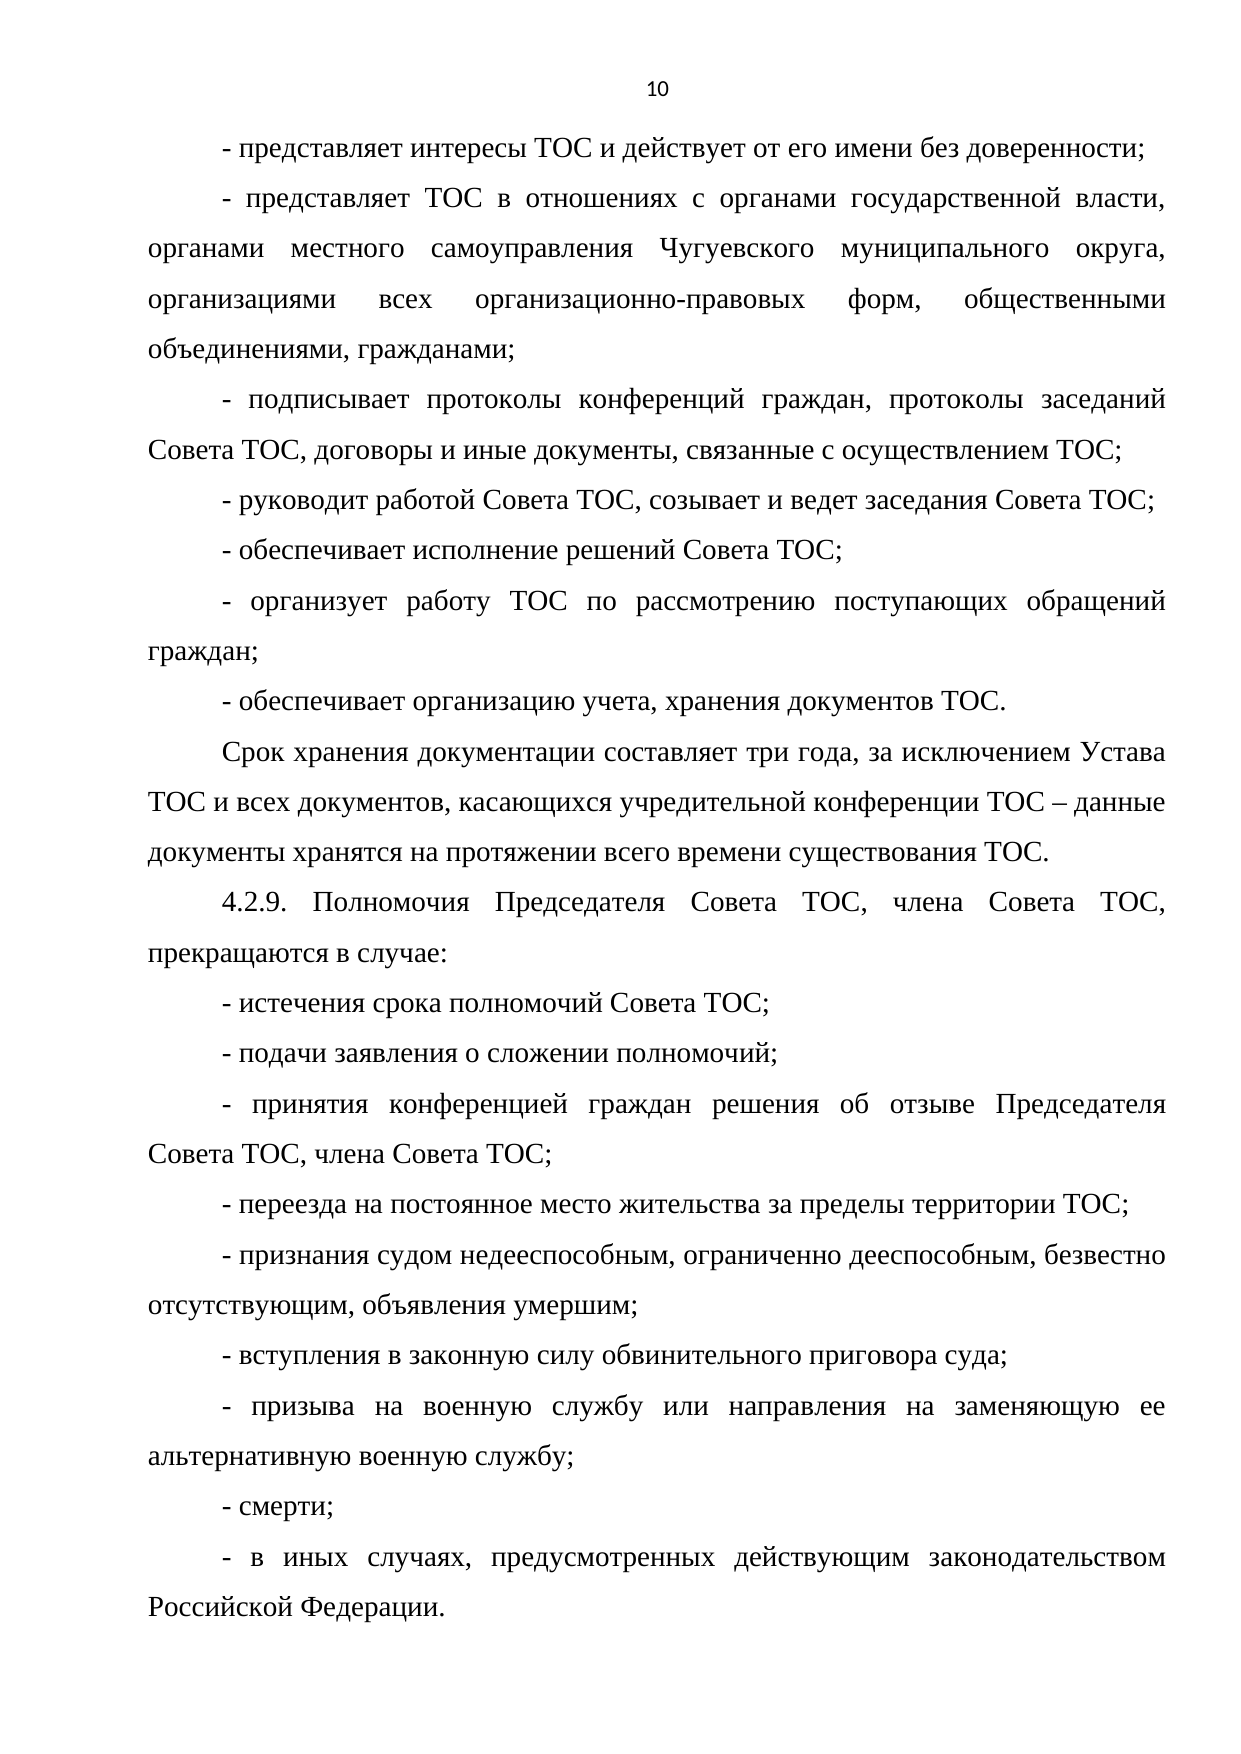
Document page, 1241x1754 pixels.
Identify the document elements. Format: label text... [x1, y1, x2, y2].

text - в иных случаях, предусмотренных действующим законодательством Российской Федерации. [148, 1539, 1167, 1622]
text - обеспечивает организацию учета, хранения документов ТОС. [148, 683, 1167, 717]
text - переезда на постоянное место жительства за пределы территории ТОС; [148, 1186, 1167, 1220]
text - представляет ТОС в отношениях с органами государственной власти, органами местного самоуправления Чугуевского муниципального округа, организациями всех организационно-правовых форм, общественными объединениями, гражданами; [148, 180, 1167, 365]
text - организует работу ТОС по рассмотрению поступающих обращений граждан; [148, 583, 1167, 667]
text - признания судом недееспособным, ограниченно дееспособным, безвестно отсутствующим, объявления умершим; [148, 1237, 1167, 1321]
text - подписывает протоколы конференций граждан, протоколы заседаний Совета ТОС, договоры и иные документы, связанные с осуществлением ТОС; [148, 381, 1167, 465]
text - смерти; [148, 1488, 1167, 1522]
text Срок хранения документации составляет три года, за исключением Устава ТОС и всех документов, касающихся учредительной конференции ТОС – данные документы хранятся на протяжении всего времени существования ТОС. [148, 734, 1167, 868]
text - вступления в законную силу обвинительного приговора суда; [148, 1337, 1167, 1371]
text - подачи заявления о сложении полномочий; [148, 1036, 1167, 1069]
text - представляет интересы ТОС и действует от его имени без доверенности; [148, 130, 1167, 163]
text - обеспечивает исполнение решений Совета ТОС; [148, 532, 1167, 566]
text 4.2.9. Полномочия Председателя Совета ТОС, члена Совета ТОС, прекращаются в случае: [148, 884, 1167, 968]
text - истечения срока полномочий Совета ТОС; [148, 985, 1167, 1019]
text - принятия конференцией граждан решения об отзыве Председателя Совета ТОС, члена Совета ТОС; [148, 1086, 1167, 1170]
text - призыва на военную службу или направления на заменяющую ее альтернативную военную службу; [148, 1388, 1167, 1472]
text - руководит работой Совета ТОС, созывает и ведет заседания Совета ТОС; [148, 482, 1167, 516]
